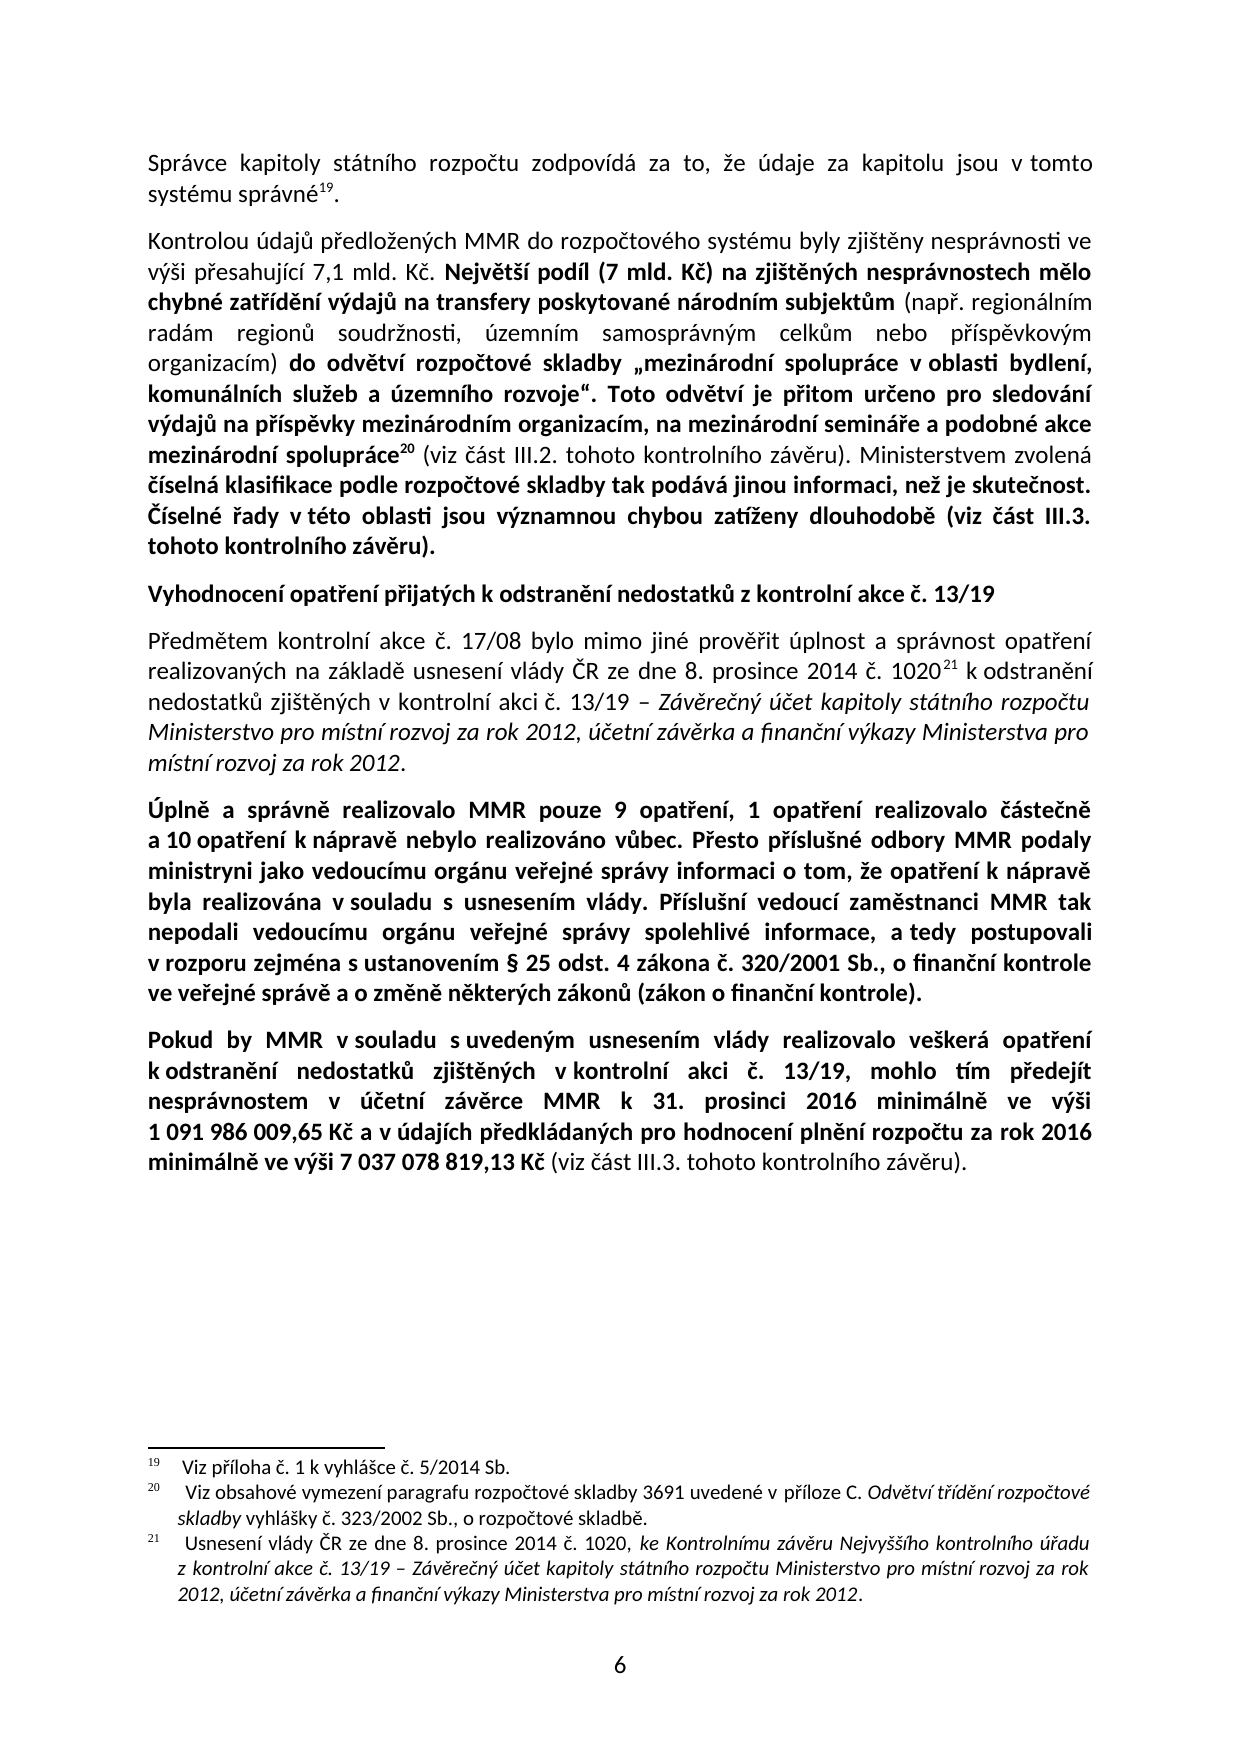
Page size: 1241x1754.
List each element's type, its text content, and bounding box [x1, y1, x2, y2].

text Vyhodnocení opatření přijatých k odstranění nedostatků z kontrolní akce č. 13/19 [148, 578, 1093, 608]
text Kontrolou údajů předložených MMR do rozpočtového systému byly zjištěny nesprávnosti ve výši přesahující 7,1 mld. Kč. Největší podíl (7 mld. Kč) na zjištěných nesprávnostech mělo chybné zatřídění výdajů na transfery poskytované národním subjektům (např. regionálním radám regionů soudržnosti, územním samosprávným celkům nebo příspěvkovým organizacím) do odvětví rozpočtové skladby „mezinárodní spolupráce v oblasti bydlení, komunálních služeb a územního rozvoje“. Toto odvětví je přitom určeno pro sledování výdajů na příspěvky mezinárodním organizacím, na mezinárodní semináře a podobné akce mezinárodní spolupráce (viz část III.2. tohoto kontrolního závěru). Ministerstvem zvolená číselná klasifikace podle rozpočtové skladby tak podává jinou informaci, než je skutečnost. Číselné řady v této oblasti jsou významnou chybou zatíženy dlouhodobě (viz část III.3. tohoto kontrolního závěru). [148, 225, 1093, 561]
text Pokud by MMR v souladu s uvedeným usnesením vlády realizovalo veškerá opatření k odstranění nedostatků zjištěných v kontrolní akci č. 13/19, mohlo tím předejít nesprávnostem v účetní závěrce MMR k 31. prosinci 2016 minimálně ve výši 1 091 986 009,65 Kč a v údajích předkládaných pro hodnocení plnění rozpočtu za rok 2016 minimálně ve výši 7 037 078 819,13 Kč (viz část III.3. tohoto kontrolního závěru). [148, 1024, 1093, 1177]
text Úplně a správně realizovalo MMR pouze 9 opatření, 1 opatření realizovalo částečně a 10 opatření k nápravě nebylo realizováno vůbec. Přesto příslušné odbory MMR podaly ministryni jako vedoucímu orgánu veřejné správy informaci o tom, že opatření k nápravě byla realizována v souladu s usnesením vlády. Příslušní vedoucí zaměstnanci MMR tak nepodali vedoucímu orgánu veřejné správy spolehlivé informace, a tedy postupovali v rozporu zejména s ustanovením § 25 odst. 4 zákona č. 320/2001 Sb., o finanční kontrole ve veřejné správě a o změně některých zákonů (zákon o finanční kontrole). [148, 794, 1093, 1008]
text Předmětem kontrolní akce č. 17/08 bylo mimo jiné prověřit úplnost a správnost opatření realizovaných na základě usnesení vlády ČR ze dne 8. prosince 2014 č. 1020 k odstranění nedostatků zjištěných v kontrolní akci č. 13/19 – Závěrečný účet kapitoly státního rozpočtu Ministerstvo pro místní rozvoj za rok 2012, účetní závěrka a finanční výkazy Ministerstva pro místní rozvoj za rok 2012. [148, 625, 1093, 777]
text Správce kapitoly státního rozpočtu zodpovídá za to, že údaje za kapitolu jsou v tomto systému správné. [148, 148, 1093, 209]
